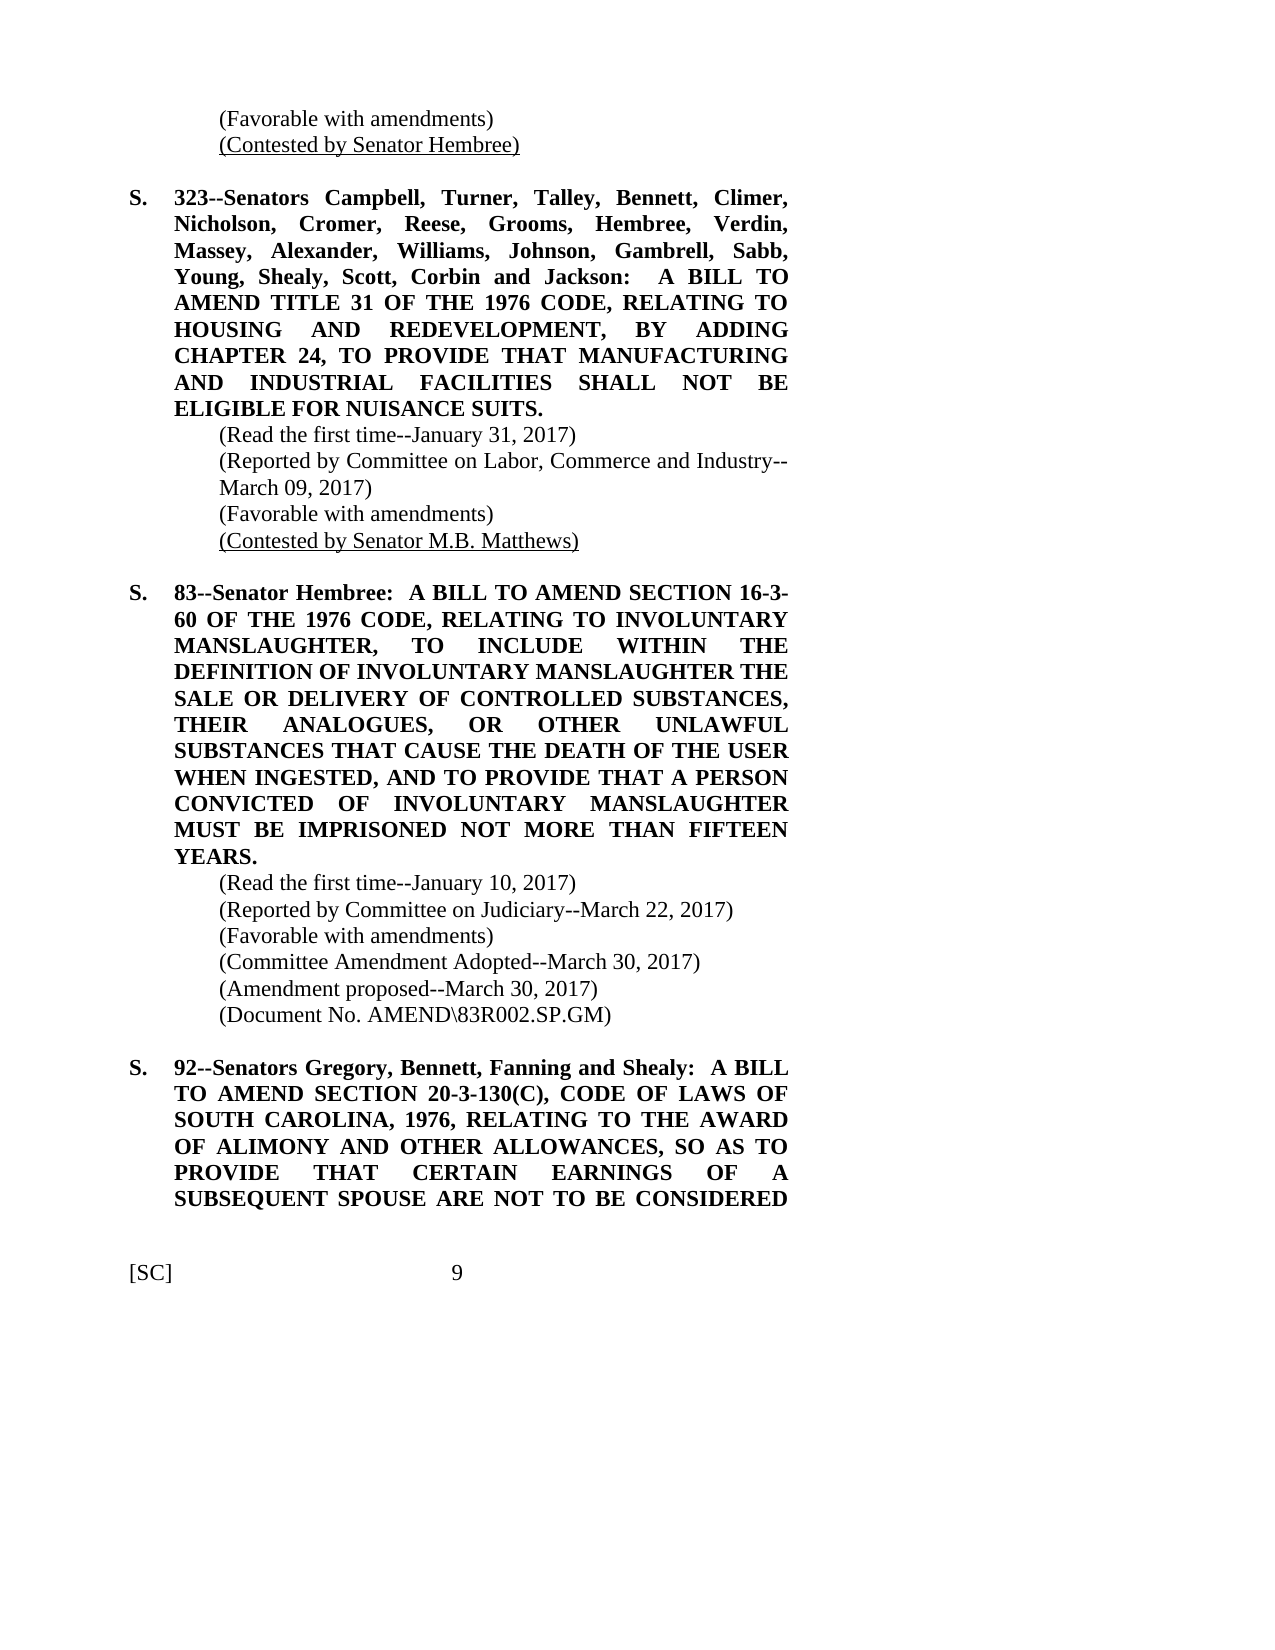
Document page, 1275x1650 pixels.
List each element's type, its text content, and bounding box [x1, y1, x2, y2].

text (Favorable with amendments) [219, 500, 789, 527]
text (Favorable with amendments) [219, 105, 789, 131]
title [129, 1054, 789, 1238]
text (Favorable with amendments) [219, 922, 789, 948]
title S. 83--Senator Hembree: A BILL TO AMEND SECTION 16-3-60 OF THE 1976 CODE, RELATING TO INVOLUNTARY MANSLAUGHTER, TO INCLUDE WITHIN THE DEFINITION OF INVOLUNTARY MANSLAUGHTER THE SALE OR DELIVERY OF CONTROLLED SUBSTANCES, THEIR ANALOGUES, OR OTHER UNLAWFUL SUBSTANCES THAT CAUSE THE DEATH OF THE USER WHEN INGESTED, AND TO PROVIDE THAT A PERSON CONVICTED OF INVOLUNTARY MANSLAUGHTER MUST BE IMPRISONED NOT MORE THAN FIFTEEN YEARS. [129, 579, 789, 869]
text (Contested by Senator M.B. Matthews) [219, 527, 789, 553]
title S. 323--Senators Campbell, Turner, Talley, Bennett, Climer, Nicholson, Cromer, Reese, Grooms, Hembree, Verdin, Massey, Alexander, Williams, Johnson, Gambrell, Sabb, Young, Shealy, Scott, Corbin and Jackson: A BILL TO AMEND TITLE 31 OF THE 1976 CODE, RELATING TO HOUSING AND REDEVELOPMENT, BY ADDING CHAPTER 24, TO PROVIDE THAT MANUFACTURING AND INDUSTRIAL FACILITIES SHALL NOT BE ELIGIBLE FOR NUISANCE SUITS. [129, 184, 789, 421]
text (Amendment proposed--March 30, 2017) [219, 975, 789, 1001]
text (Document No. AMEND\83R002.SP.GM) [219, 1001, 789, 1027]
text (Reported by Committee on Labor, Commerce and Industry--March 09, 2017) [219, 448, 789, 500]
text (Reported by Committee on Judiciary--March 22, 2017) [219, 896, 789, 922]
text (Read the first time--January 31, 2017) [219, 421, 789, 448]
text (Committee Amendment Adopted--March 30, 2017) [219, 948, 789, 975]
text (Contested by Senator Hembree) [219, 131, 789, 158]
text (Read the first time--January 10, 2017) [219, 869, 789, 896]
